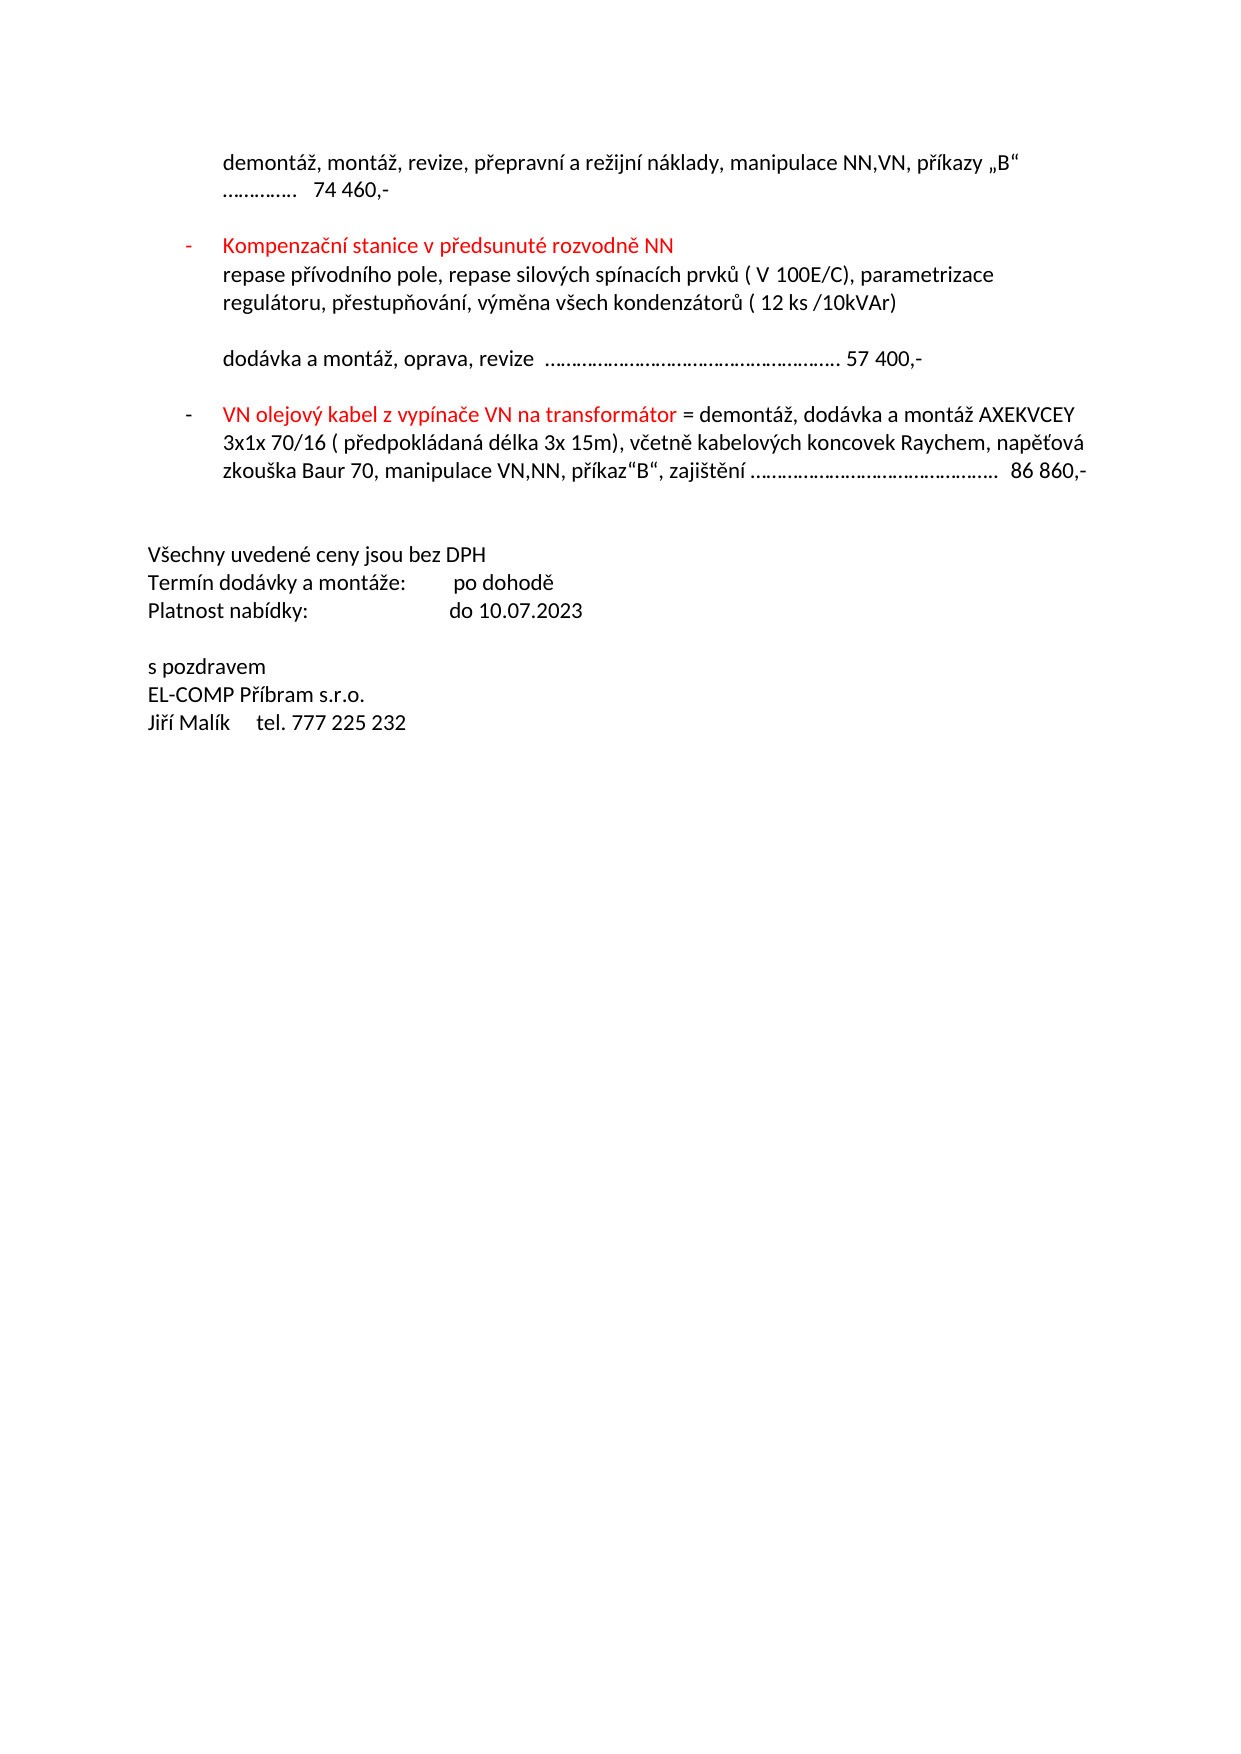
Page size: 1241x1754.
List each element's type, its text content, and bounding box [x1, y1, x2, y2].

text Platnost nabídky: do 10.07.2023 [148, 596, 1093, 624]
list repase přívodního pole, repase silových spínacích prvků ( V 100E/C), parametrizace regulátoru, přestupňování, výměna všech kondenzátorů ( 12 ks /10kVAr) [223, 260, 1093, 316]
list VN olejový kabel z vypínače VN na transformátor = demontáž, dodávka a montáž AXEKVCEY 3x1x 70/16 ( předpokládaná délka 3x 15m), včetně kabelových koncovek Raychem, napěťová zkouška Baur 70, manipulace VN,NN, příkaz“B“, zajištění ……………………………………….. 86 860,- [185, 400, 1093, 484]
text Všechny uvedené ceny jsou bez DPH [148, 540, 1093, 568]
text EL-COMP Příbram s.r.o. [148, 680, 1093, 708]
text Termín dodávky a montáže: po dohodě [148, 568, 1093, 596]
list Kompenzační stanice v předsunuté rozvodně NN [185, 232, 1093, 260]
list demontáž, montáž, revize, přepravní a režijní náklady, manipulace NN,VN, příkazy „B“ ………….. 74 460,- [223, 148, 1093, 204]
text s pozdravem [148, 652, 1093, 680]
list dodávka a montáž, oprava, revize ……………………………………………….. 57 400,- [223, 344, 1093, 372]
text Jiří Malík tel. 777 225 232 [148, 708, 1093, 736]
